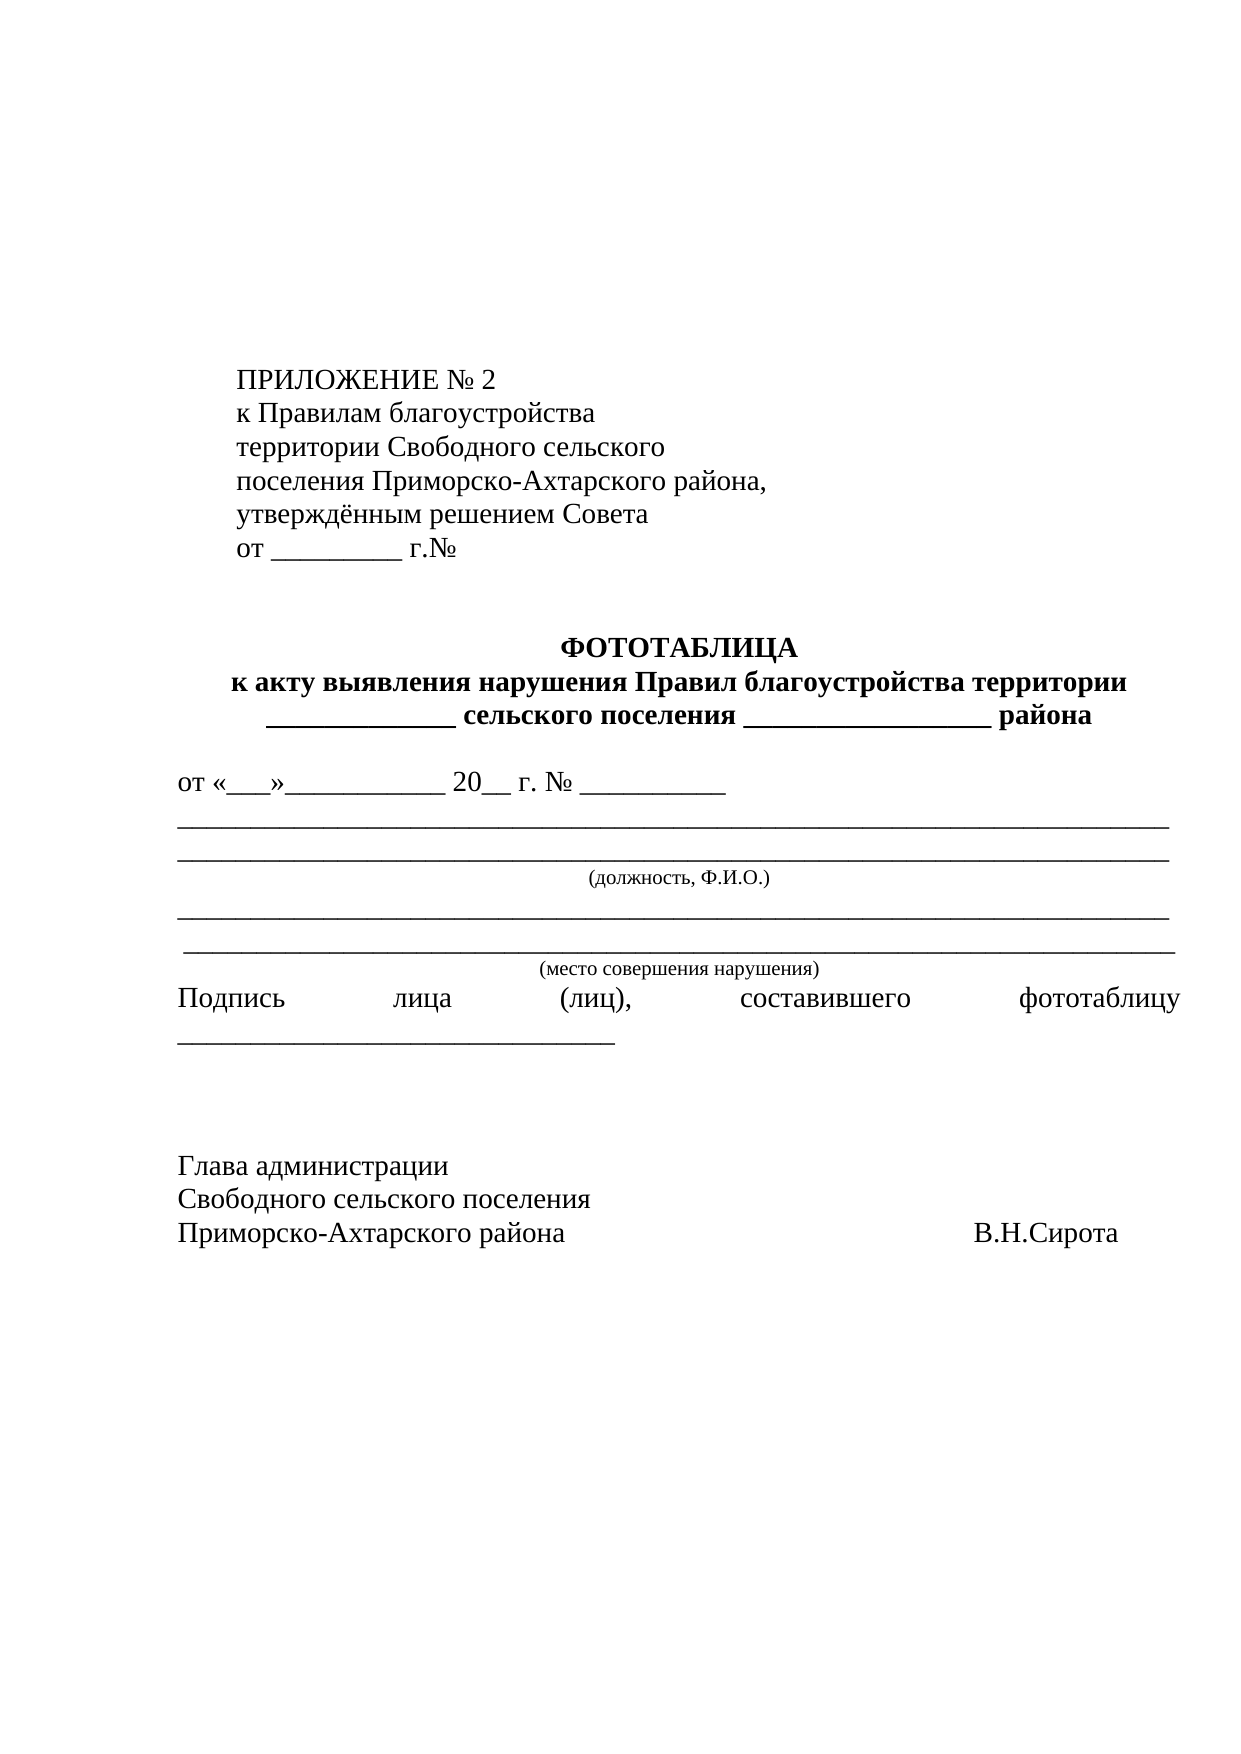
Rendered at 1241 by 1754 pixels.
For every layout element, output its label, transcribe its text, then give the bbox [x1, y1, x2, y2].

text (место совершения нарушения) [177, 956, 1181, 980]
text поселения Приморско-Ахтарского района, [177, 463, 1181, 496]
text от _________ г.№ [177, 530, 1181, 563]
text ____________________________________________________________________ [177, 923, 1181, 956]
text к Правилам благоустройства [177, 396, 1181, 429]
text Свободного сельского поселения [177, 1182, 1181, 1215]
text Подпись лица (лиц), составившего фототаблицу ______________________________ [177, 980, 1181, 1047]
text Глава администрации [177, 1148, 1181, 1182]
text (должность, Ф.И.О.) [177, 865, 1181, 889]
text территории Свободного сельского [177, 429, 1181, 463]
text ____________________________________________________________________ [177, 798, 1181, 832]
text ____________________________________________________________________ [177, 889, 1181, 923]
text к акту выявления нарушения Правил благоустройства территории _____________ сельского поселения _________________ района [177, 664, 1181, 731]
text ПРИЛОЖЕНИЕ № 2 [177, 362, 1181, 396]
text от «___»___________ 20__ г. № __________ [177, 764, 1181, 798]
text ФОТОТАБЛИЦА [177, 630, 1181, 664]
text Приморско-Ахтарского района В.Н.Сирота [177, 1215, 1181, 1249]
text ____________________________________________________________________ [177, 832, 1181, 865]
text утверждённым решением Совета [177, 496, 1181, 530]
